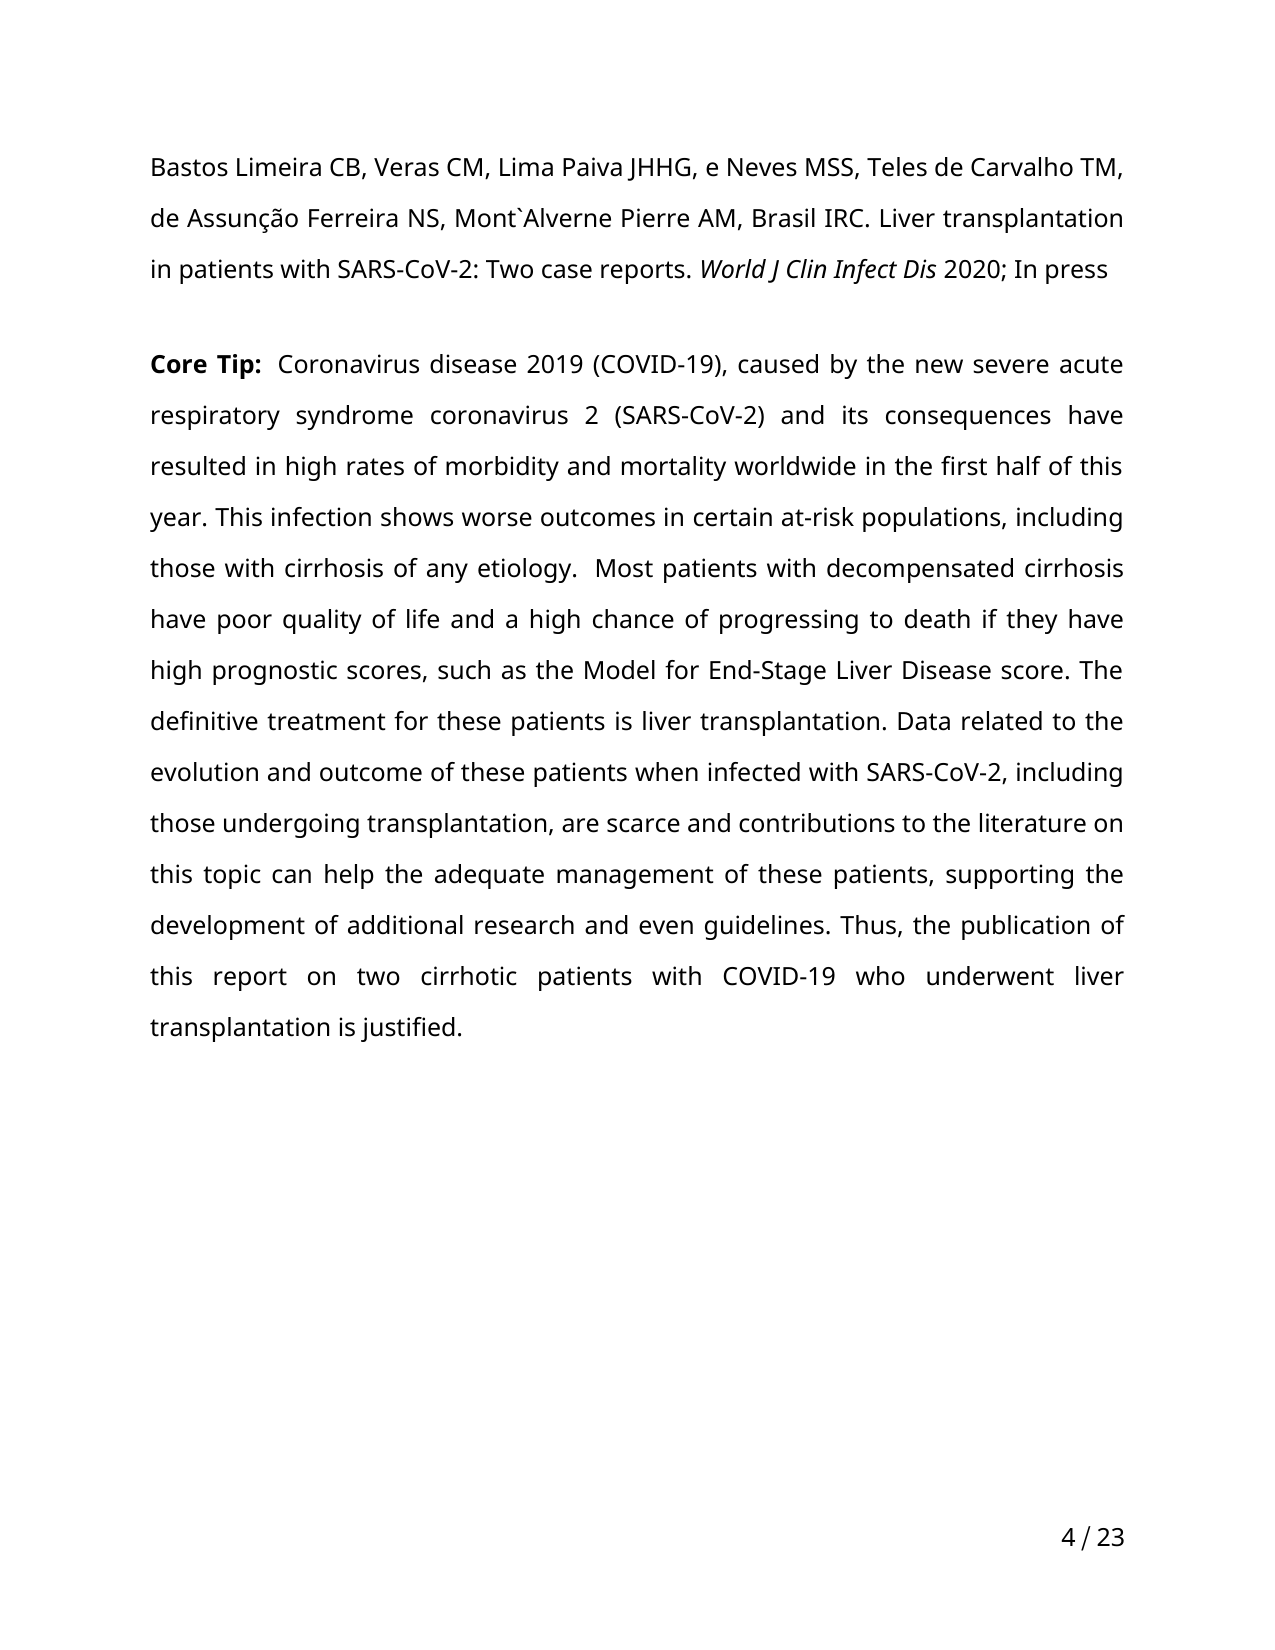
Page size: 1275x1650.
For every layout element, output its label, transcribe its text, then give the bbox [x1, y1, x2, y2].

text Bastos Limeira CB, Veras CM, Lima Paiva JHHG, e Neves MSS, Teles de Carvalho TM, de Assunção Ferreira NS, Mont`Alverne Pierre AM, Brasil IRC. Liver transplantation in patients with SARS-CoV-2: Two case reports. World J Clin Infect Dis 2020; In press [150, 150, 1125, 286]
text Core Tip: Coronavirus disease 2019 (COVID-19), caused by the new severe acute respiratory syndrome coronavirus 2 (SARS-CoV-2) and its consequences have resulted in high rates of morbidity and mortality worldwide in the first half of this year. This infection shows worse outcomes in certain at-risk populations, including those with cirrhosis of any etiology. Most patients with decompensated cirrhosis have poor quality of life and a high chance of progressing to death if they have high prognostic scores, such as the Model for End-Stage Liver Disease score. The definitive treatment for these patients is liver transplantation. Data related to the evolution and outcome of these patients when infected with SARS-CoV-2, including those undergoing transplantation, are scarce and contributions to the literature on this topic can help the adequate management of these patients, supporting the development of additional research and even guidelines. Thus, the publication of this report on two cirrhotic patients with COVID-19 who underwent liver transplantation is justified. [150, 346, 1125, 1044]
